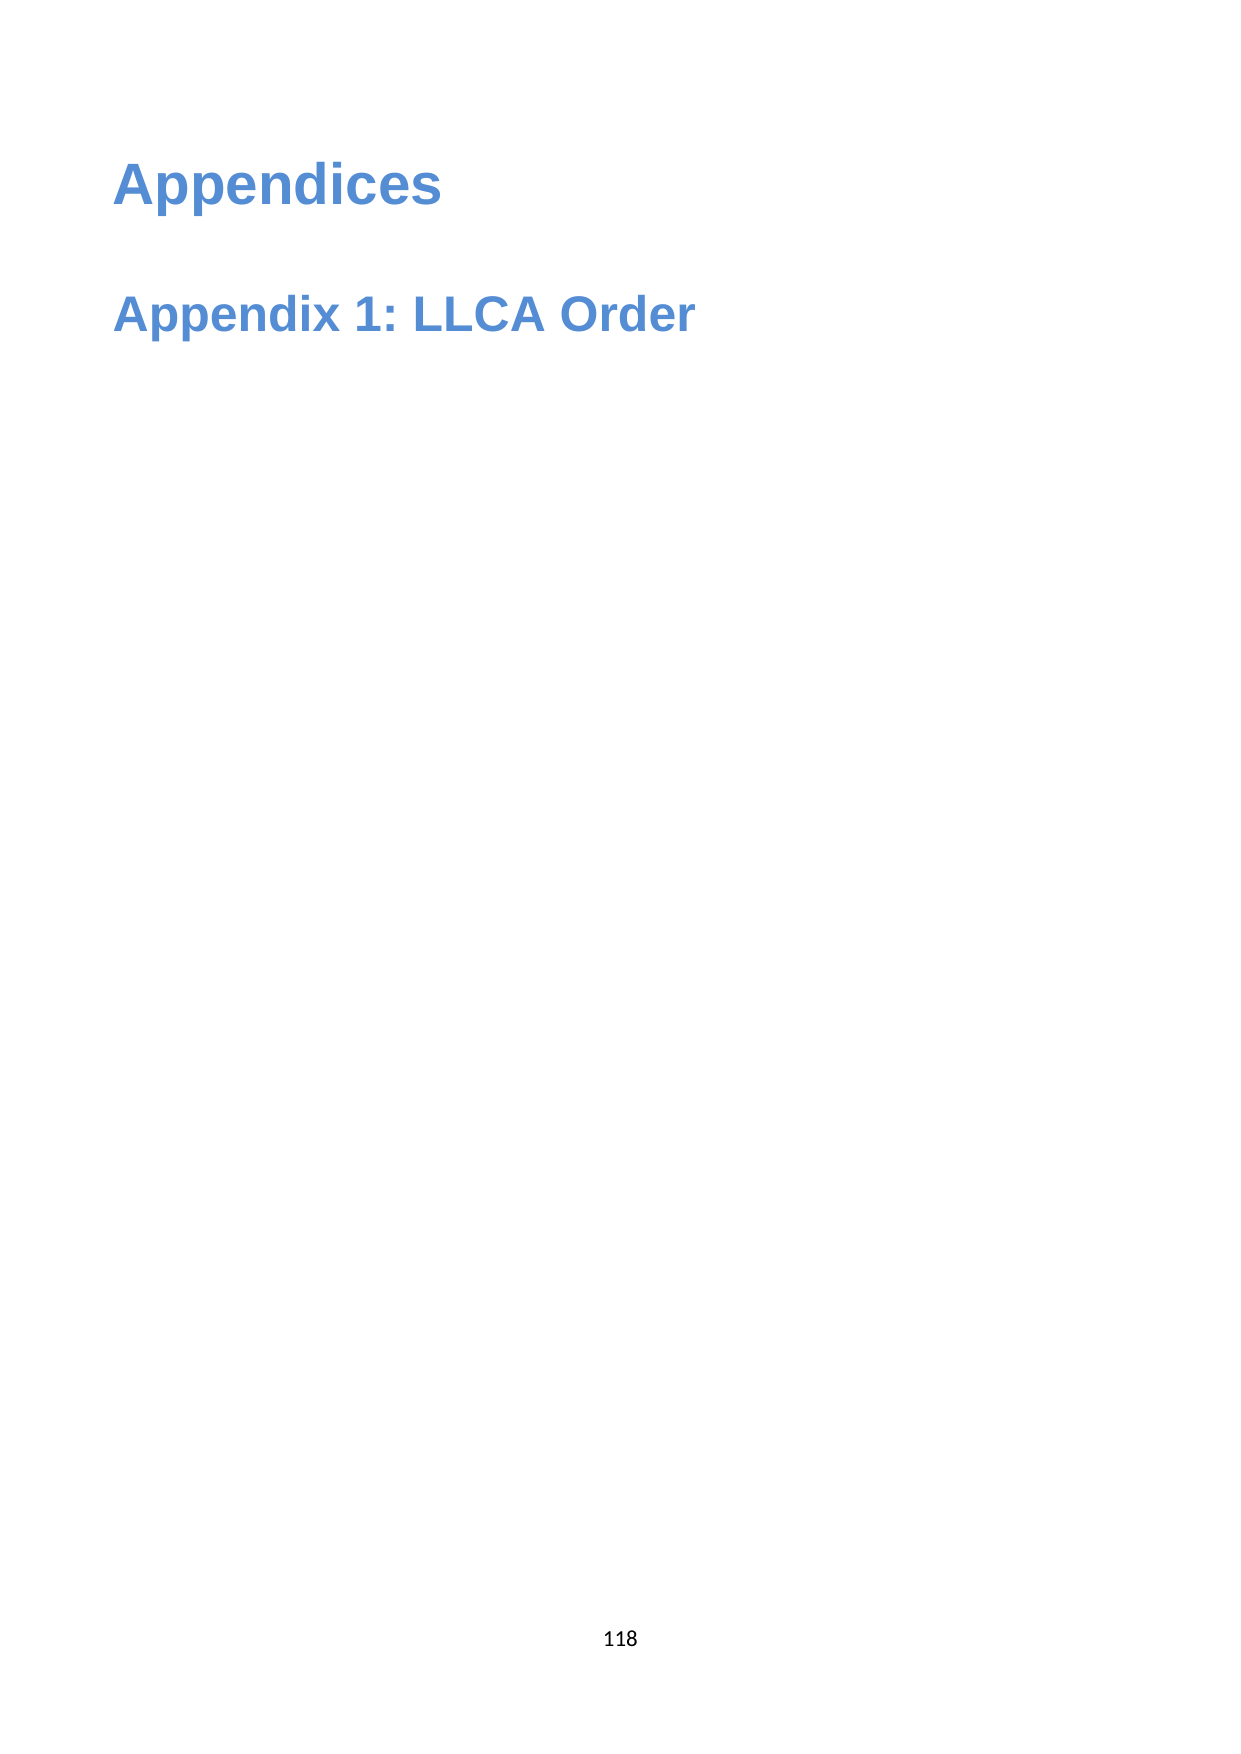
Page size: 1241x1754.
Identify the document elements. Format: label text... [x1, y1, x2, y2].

text Appendix 1: LLCA Order [112, 284, 1128, 342]
text Appendices [112, 150, 1128, 217]
